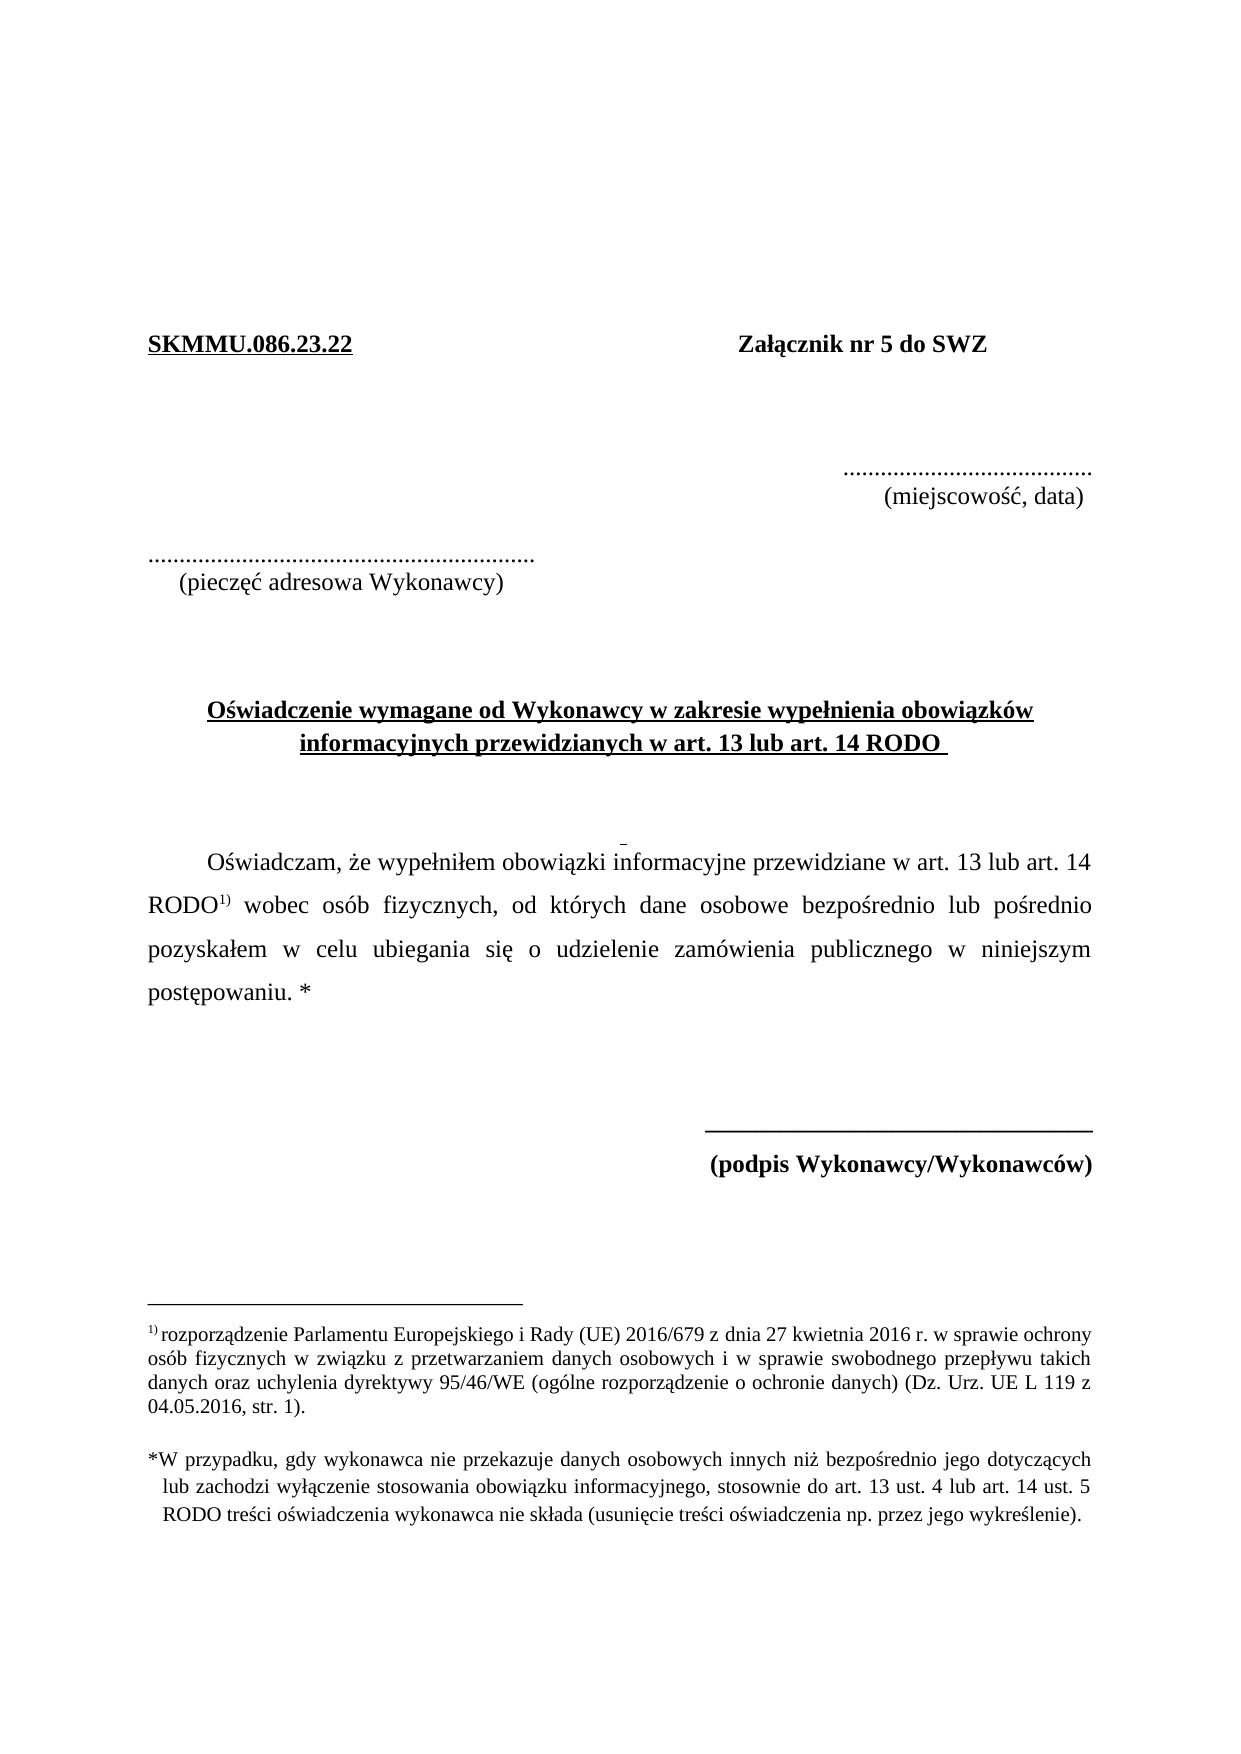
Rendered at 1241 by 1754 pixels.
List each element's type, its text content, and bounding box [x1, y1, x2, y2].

text (podpis Wykonawcy/Wykonawców) [148, 1149, 1092, 1178]
text *W przypadku, gdy wykonawca nie przekazuje danych osobowych innych niż bezpośrednio jego dotyczących lub zachodzi wyłączenie stosowania obowiązku informacyjnego, stosownie do art. 13 ust. 4 lub art. 14 ust. 5 RODO treści oświadczenia wykonawca nie składa (usunięcie treści oświadczenia np. przez jego wykreślenie). [148, 1447, 1092, 1526]
text Oświadczam, że wypełniłem obowiązki informacyjne przewidziane w art. 13 lub art. 14 RODO1) wobec osób fizycznych, od których dane osobowe bezpośrednio lub pośrednio pozyskałem w celu ubiegania się o udzielenie zamówienia publicznego w niniejszym postępowaniu. * [148, 847, 1092, 1006]
text 1) rozporządzenie Parlamentu Europejskiego i Rady (UE) 2016/679 z dnia 27 kwietnia 2016 r. w sprawie ochrony osób fizycznych w związku z przetwarzaniem danych osobowych i w sprawie swobodnego przepływu takich danych oraz uchylenia dyrektywy 95/46/WE (ogólne rozporządzenie o ochronie danych) (Dz. Urz. UE L 119 z 04.05.2016, str. 1). [148, 1322, 1092, 1418]
text .............................................................. [148, 539, 1092, 567]
text SKMMU.086.23.22 Załącznik nr 5 do SWZ [148, 329, 1092, 358]
text Oświadczenie wymagane od Wykonawcy w zakresie wypełnienia obowiązków informacyjnych przewidzianych w art. 13 lub art. 14 RODO [148, 695, 1092, 757]
text (pieczęć adresowa Wykonawcy) [148, 567, 1092, 596]
text ........................................ [148, 424, 1092, 481]
text ______________________________ [148, 1279, 1092, 1307]
text _______________________________ [148, 1106, 1092, 1135]
text (miejscowość, data) [148, 481, 1092, 510]
